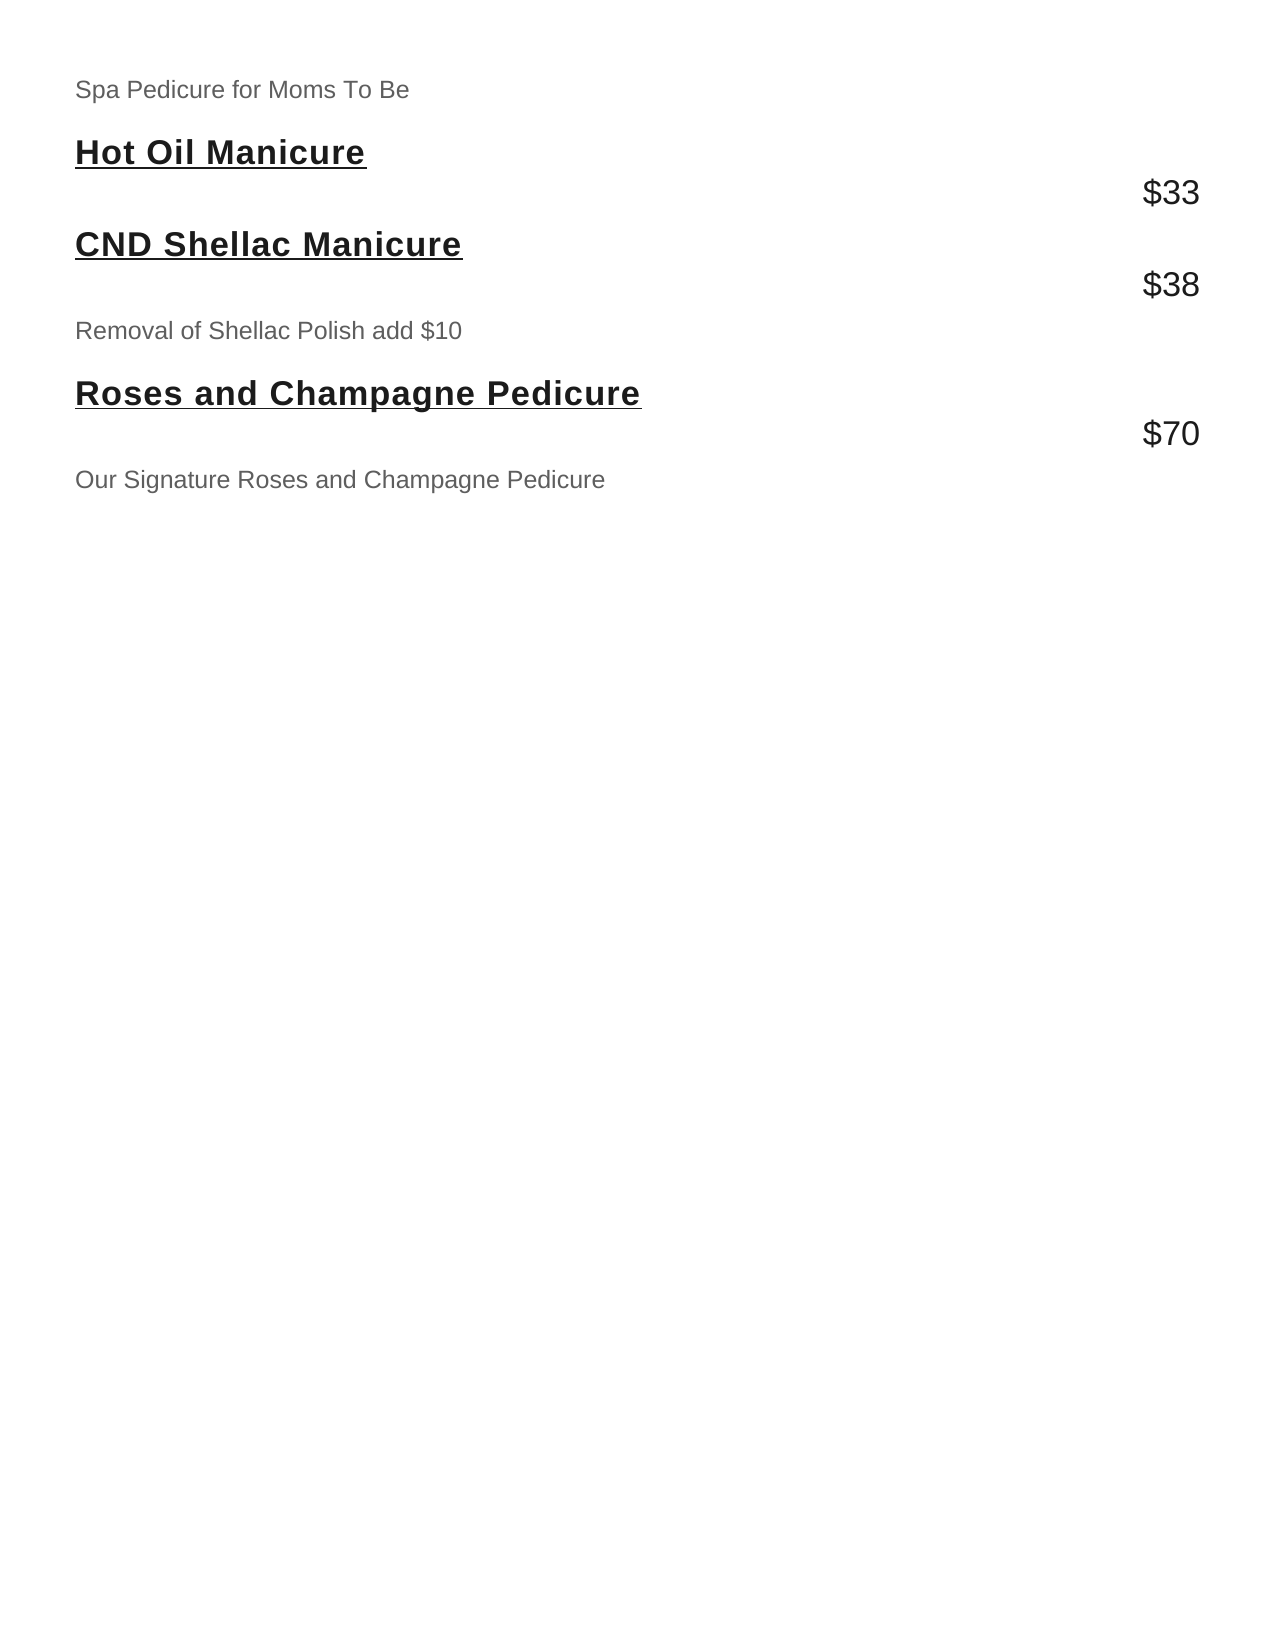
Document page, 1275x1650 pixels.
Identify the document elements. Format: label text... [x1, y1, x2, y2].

text Hot Oil Manicure [75, 132, 1200, 172]
text Removal of Shellac Polish add $10 [75, 316, 1200, 344]
text $70 [75, 413, 1200, 452]
text Spa Pedicure for Moms To Be [75, 75, 1200, 104]
text CND Shellac Manicure [75, 224, 1200, 264]
text $38 [75, 264, 1200, 303]
text Our Signature Roses and Champagne Pedicure [75, 465, 1200, 494]
text Roses and Champagne Pedicure [75, 373, 1200, 413]
text $33 [75, 172, 1200, 212]
